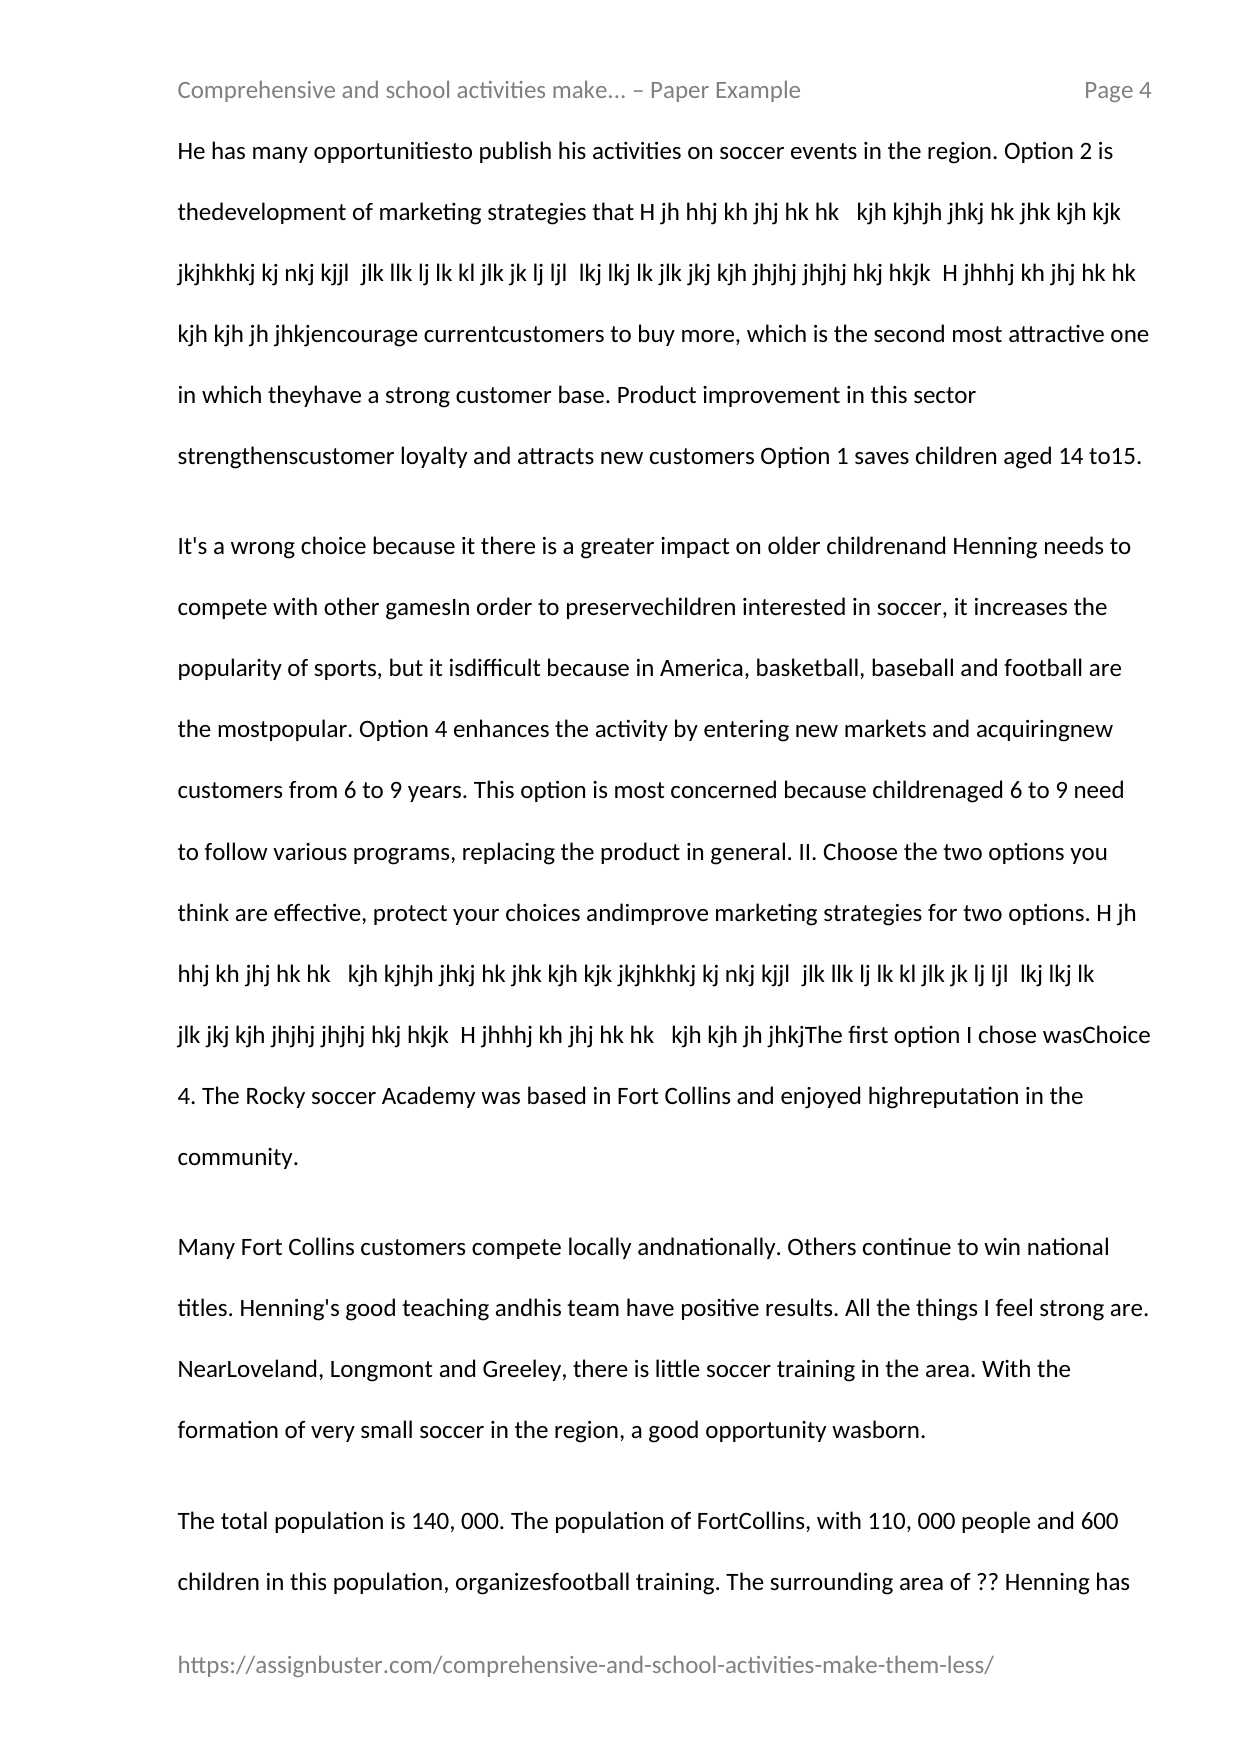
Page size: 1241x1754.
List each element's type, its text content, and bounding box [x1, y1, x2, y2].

text Many Fort Collins customers compete locally andnationally. Others continue to win national titles. Henning's good teaching andhis team have positive results. All the things I feel strong are. NearLoveland, Longmont and Greeley, there is little soccer training in the area. With the formation of very small soccer in the region, a good opportunity wasborn. [177, 1231, 1152, 1445]
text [177, 1505, 1152, 1597]
text It's a wrong choice because it there is a greater impact on older childrenand Henning needs to compete with other gamesIn order to preservechildren interested in soccer, it increases the popularity of sports, but it isdifficult because in America, basketball, baseball and football are the mostpopular. Option 4 enhances the activity by entering new markets and acquiringnew customers from 6 to 9 years. This option is most concerned because childrenaged 6 to 9 need to follow various programs, replacing the product in general. II. Choose the two options you think are effective, protect your choices andimprove marketing strategies for two options. H jh hhj kh jhj hk hk kjh kjhjh jhkj hk jhk kjh kjk jkjhkhkj kj nkj kjjl jlk llk lj lk kl jlk jk lj ljl lkj lkj lk jlk jkj kjh jhjhj jhjhj hkj hkjk H jhhhj kh jhj hk hk kjh kjh jh jhkjThe first option I chose wasChoice 4. The Rocky soccer Academy was based in Fort Collins and enjoyed highreputation in the community. [177, 531, 1152, 1171]
text He has many opportunitiesto publish his activities on soccer events in the region. Option 2 is thedevelopment of marketing strategies that H jh hhj kh jhj hk hk kjh kjhjh jhkj hk jhk kjh kjk jkjhkhkj kj nkj kjjl jlk llk lj lk kl jlk jk lj ljl lkj lkj lk jlk jkj kjh jhjhj jhjhj hkj hkjk H jhhhj kh jhj hk hk kjh kjh jh jhkjencourage currentcustomers to buy more, which is the second most attractive one in which theyhave a strong customer base. Product improvement in this sector strengthenscustomer loyalty and attracts new customers Option 1 saves children aged 14 to15. [177, 135, 1152, 471]
